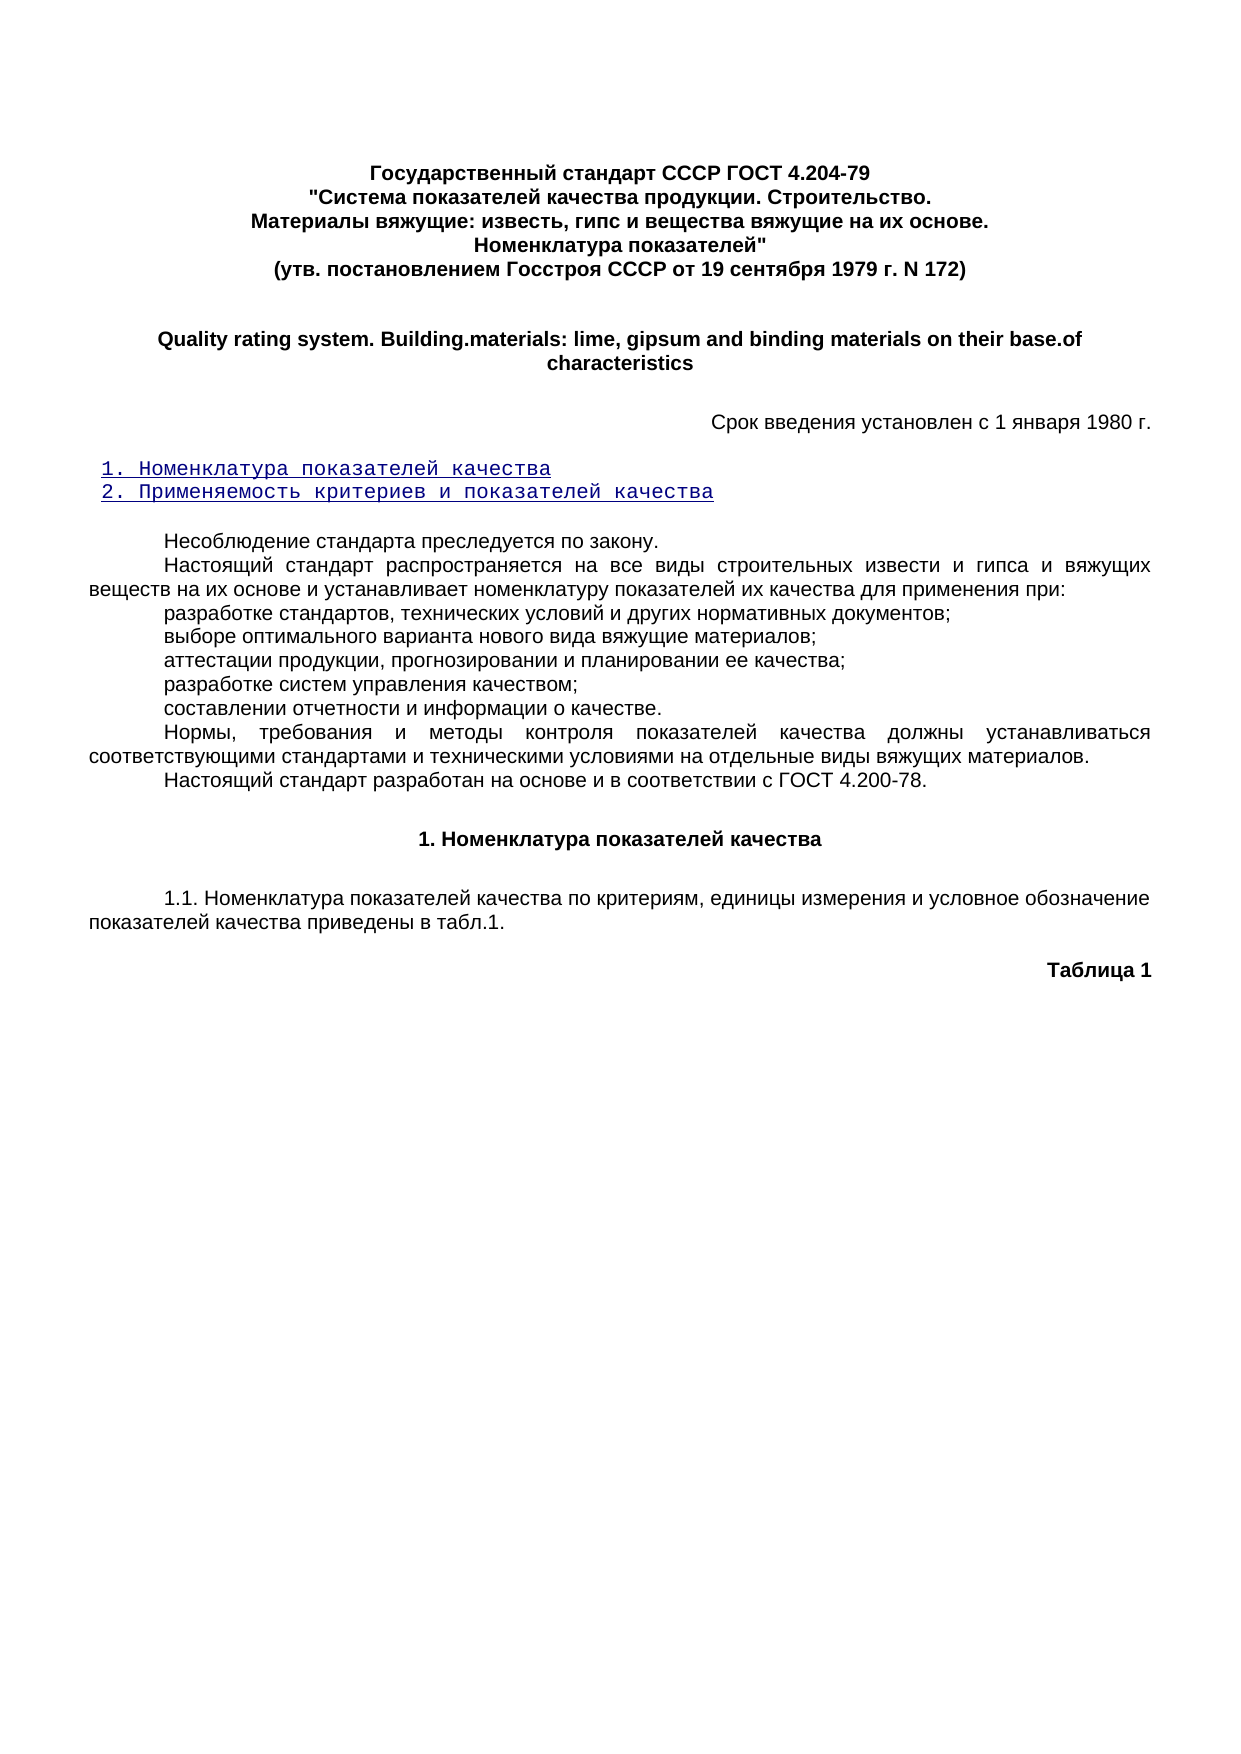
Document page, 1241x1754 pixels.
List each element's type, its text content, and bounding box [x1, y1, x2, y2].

list Quality rating system. Building.materials: lime, gipsum and binding materials on their base.of characteristics [88, 327, 1152, 375]
text Несоблюдение стандарта преследуется по закону. [88, 528, 1152, 552]
text составлении отчетности и информации о качестве. [88, 696, 1152, 720]
text 1. Номенклатура показателей качества [88, 458, 1152, 481]
text 1.1. Номенклатура показателей качества по критериям, единицы измерения и условное обозначение показателей качества приведены в табл.1. [88, 886, 1152, 934]
text аттестации продукции, прогнозировании и планировании ее качества; [88, 648, 1152, 672]
text Срок введения установлен с 1 января 1980 г. [88, 410, 1152, 434]
text Таблица 1 [88, 957, 1152, 981]
list 1. Номенклатура показателей качества [88, 827, 1152, 851]
text Нормы, требования и методы контроля показателей качества должны устанавливаться соответствующими стандартами и техническими условиями на отдельные виды вяжущих материалов. [88, 720, 1152, 768]
text разработке стандартов, технических условий и других нормативных документов; [88, 600, 1152, 624]
text выборе оптимального варианта нового вида вяжущие материалов; [88, 624, 1152, 648]
text 2. Применяемость критериев и показателей качества [88, 481, 1152, 505]
list Государственный стандарт СССР ГОСТ 4.204-79 "Система показателей качества продукции. Строительство. Материалы вяжущие: известь, гипс и вещества вяжущие на их основе. Номенклатура показателей" (утв. постановлением Госстроя СССР от 19 сентября 1979 г. N 172) [88, 161, 1152, 281]
text Настоящий стандарт разработан на основе и в соответствии с ГОСТ 4.200-78. [88, 768, 1152, 792]
text Настоящий стандарт распространяется на все виды строительных извести и гипса и вяжущих веществ на их основе и устанавливает номенклатуру показателей их качества для применения при: [88, 552, 1152, 600]
text разработке систем управления качеством; [88, 672, 1152, 696]
